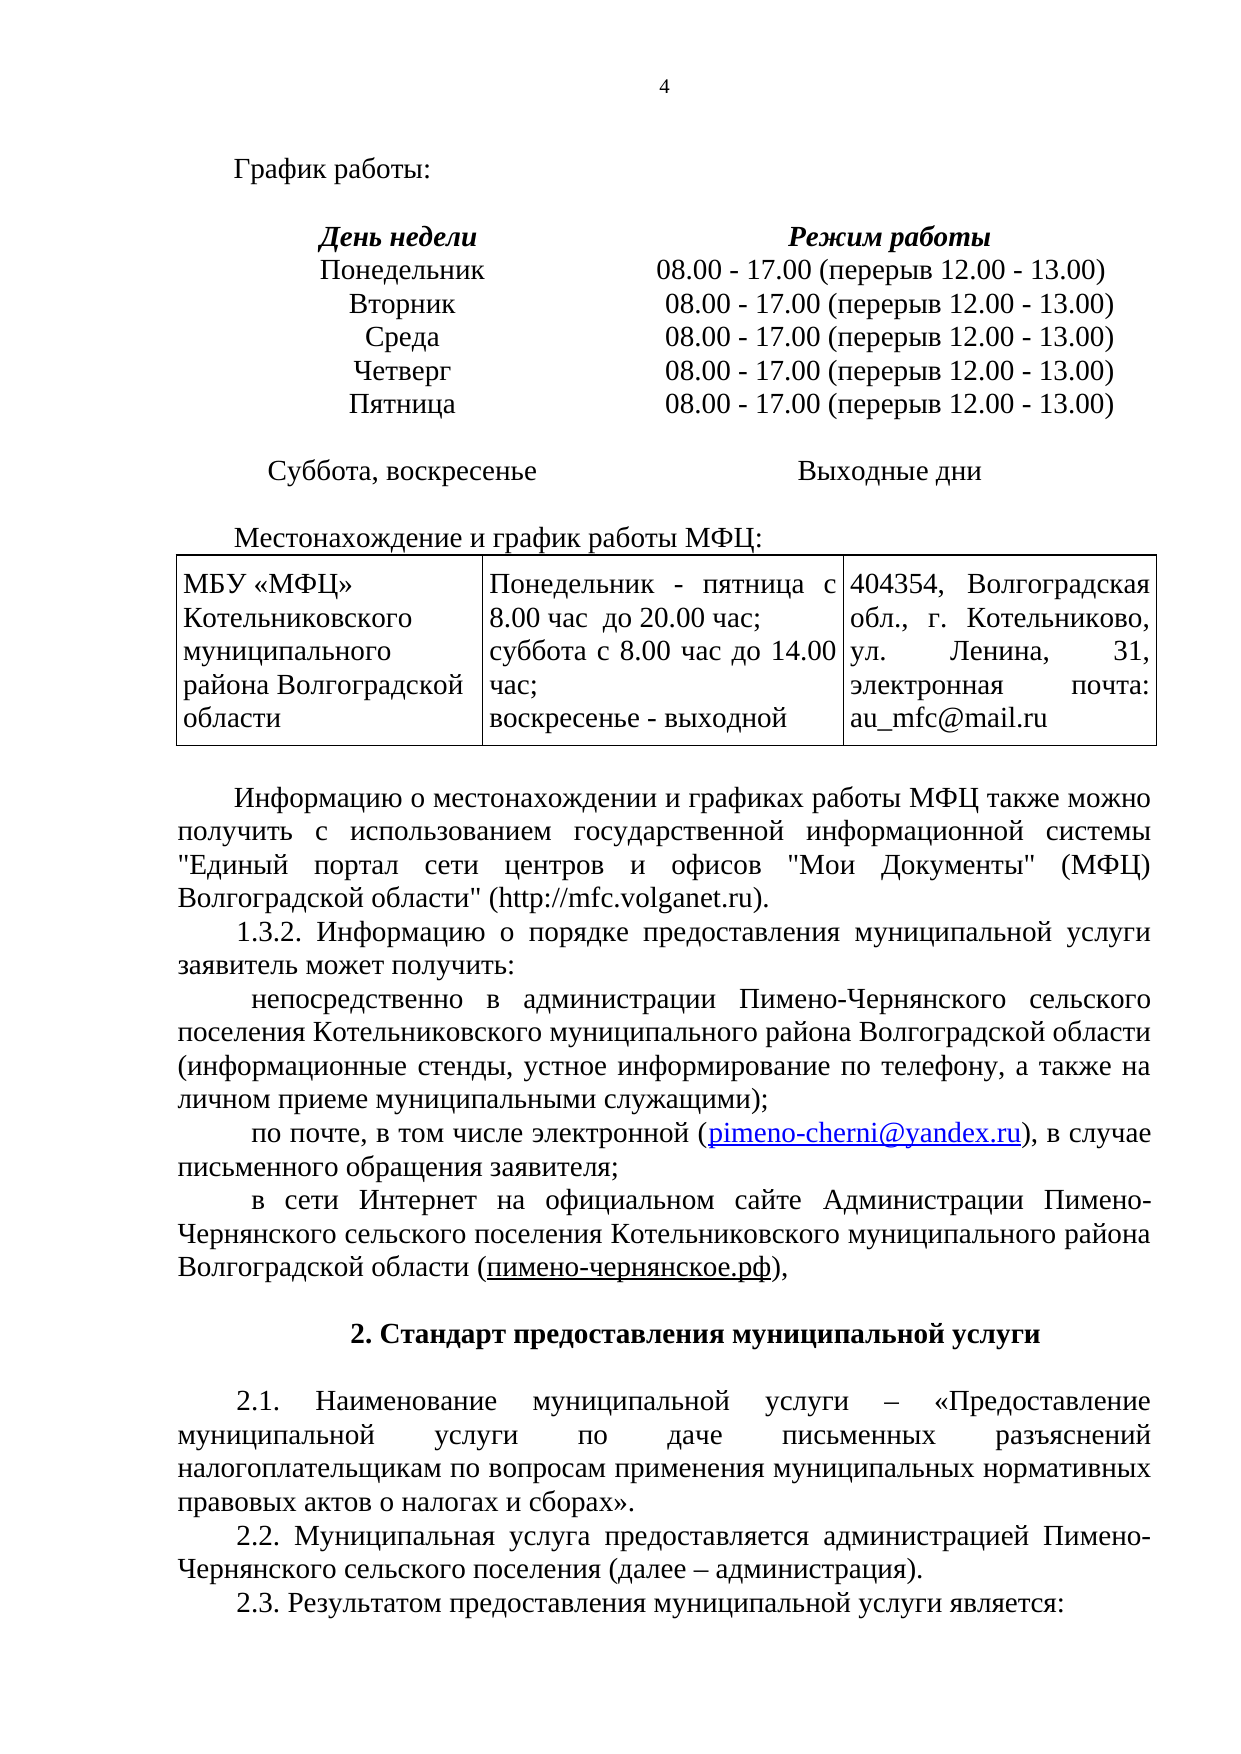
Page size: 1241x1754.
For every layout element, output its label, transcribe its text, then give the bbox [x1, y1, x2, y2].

text в сети Интернет на официальном сайте Администрации Пимено-Чернянского сельского поселения Котельниковского муниципального района Волгоградской области (пимено-чернянское.рф), [177, 1182, 1152, 1283]
table_header 404354, Волгоградская обл., г. Котельниково, ул. Ленина, 31, электронная почта: au_mfc@mail.ru [844, 556, 1156, 745]
table_header МБУ «МФЦ» Котельниковского муниципального района Волгоградской области [177, 556, 482, 745]
text 2.1. Наименование муниципальной услуги – «Предоставление муниципальной услуги по даче письменных разъяснений налогоплательщикам по вопросам применения муниципальных нормативных правовых актов о налогах и сборах». [177, 1383, 1152, 1518]
text Информацию о местонахождении и графиках работы МФЦ также можно получить с использованием государственной информационной системы "Единый портал сети центров и офисов "Мои Документы" (МФЦ) Волгоградской области" (http://mfc.volganet.ru). [177, 780, 1152, 914]
table_cell 08.00 - 17.00 (перерыв 12.00 - 13.00) [627, 252, 1152, 286]
table_cell Четверг [177, 353, 627, 386]
text непосредственно в администрации Пимено-Чернянского сельского поселения Котельниковского муниципального района Волгоградской области (информационные стенды, устное информирование по телефону, а также на личном приеме муниципальными служащими); [177, 981, 1152, 1115]
table_cell 08.00 - 17.00 (перерыв 12.00 - 13.00) [627, 386, 1152, 453]
table_header Режим работы [627, 219, 1152, 252]
table_cell Понедельник [177, 252, 627, 286]
text 1.3.2. Информацию о порядке предоставления муниципальной услуги заявитель может получить: [177, 914, 1152, 981]
table_cell Пятница [177, 386, 627, 453]
text 2.3. Результатом предоставления муниципальной услуги является: [177, 1585, 1152, 1618]
text 2.2. Муниципальная услуга предоставляется администрацией Пимено-Чернянского сельского поселения (далее – администрация). [177, 1518, 1152, 1585]
table_cell Выходные дни [627, 454, 1152, 487]
table_cell 08.00 - 17.00 (перерыв 12.00 - 13.00) [627, 353, 1152, 386]
text Местонахождение и график работы МФЦ: [177, 521, 1152, 554]
table_header День недели [177, 219, 627, 252]
table_cell 08.00 - 17.00 (перерыв 12.00 - 13.00) [627, 286, 1152, 319]
table_cell 08.00 - 17.00 (перерыв 12.00 - 13.00) [627, 319, 1152, 353]
text 2. Стандарт предоставления муниципальной услуги [177, 1316, 1152, 1350]
table_header Понедельник - пятница с 8.00 час до 20.00 час; суббота с 8.00 час до 14.00 час; воскресенье - выходной [483, 556, 843, 745]
table_cell Среда [177, 319, 627, 353]
table_cell Суббота, воскресенье [177, 454, 627, 487]
text График работы: [177, 152, 1152, 185]
table_cell Вторник [177, 286, 627, 319]
text по почте, в том числе электронной (pimeno-cherni@yandex.ru), в случае письменного обращения заявителя; [177, 1115, 1152, 1182]
